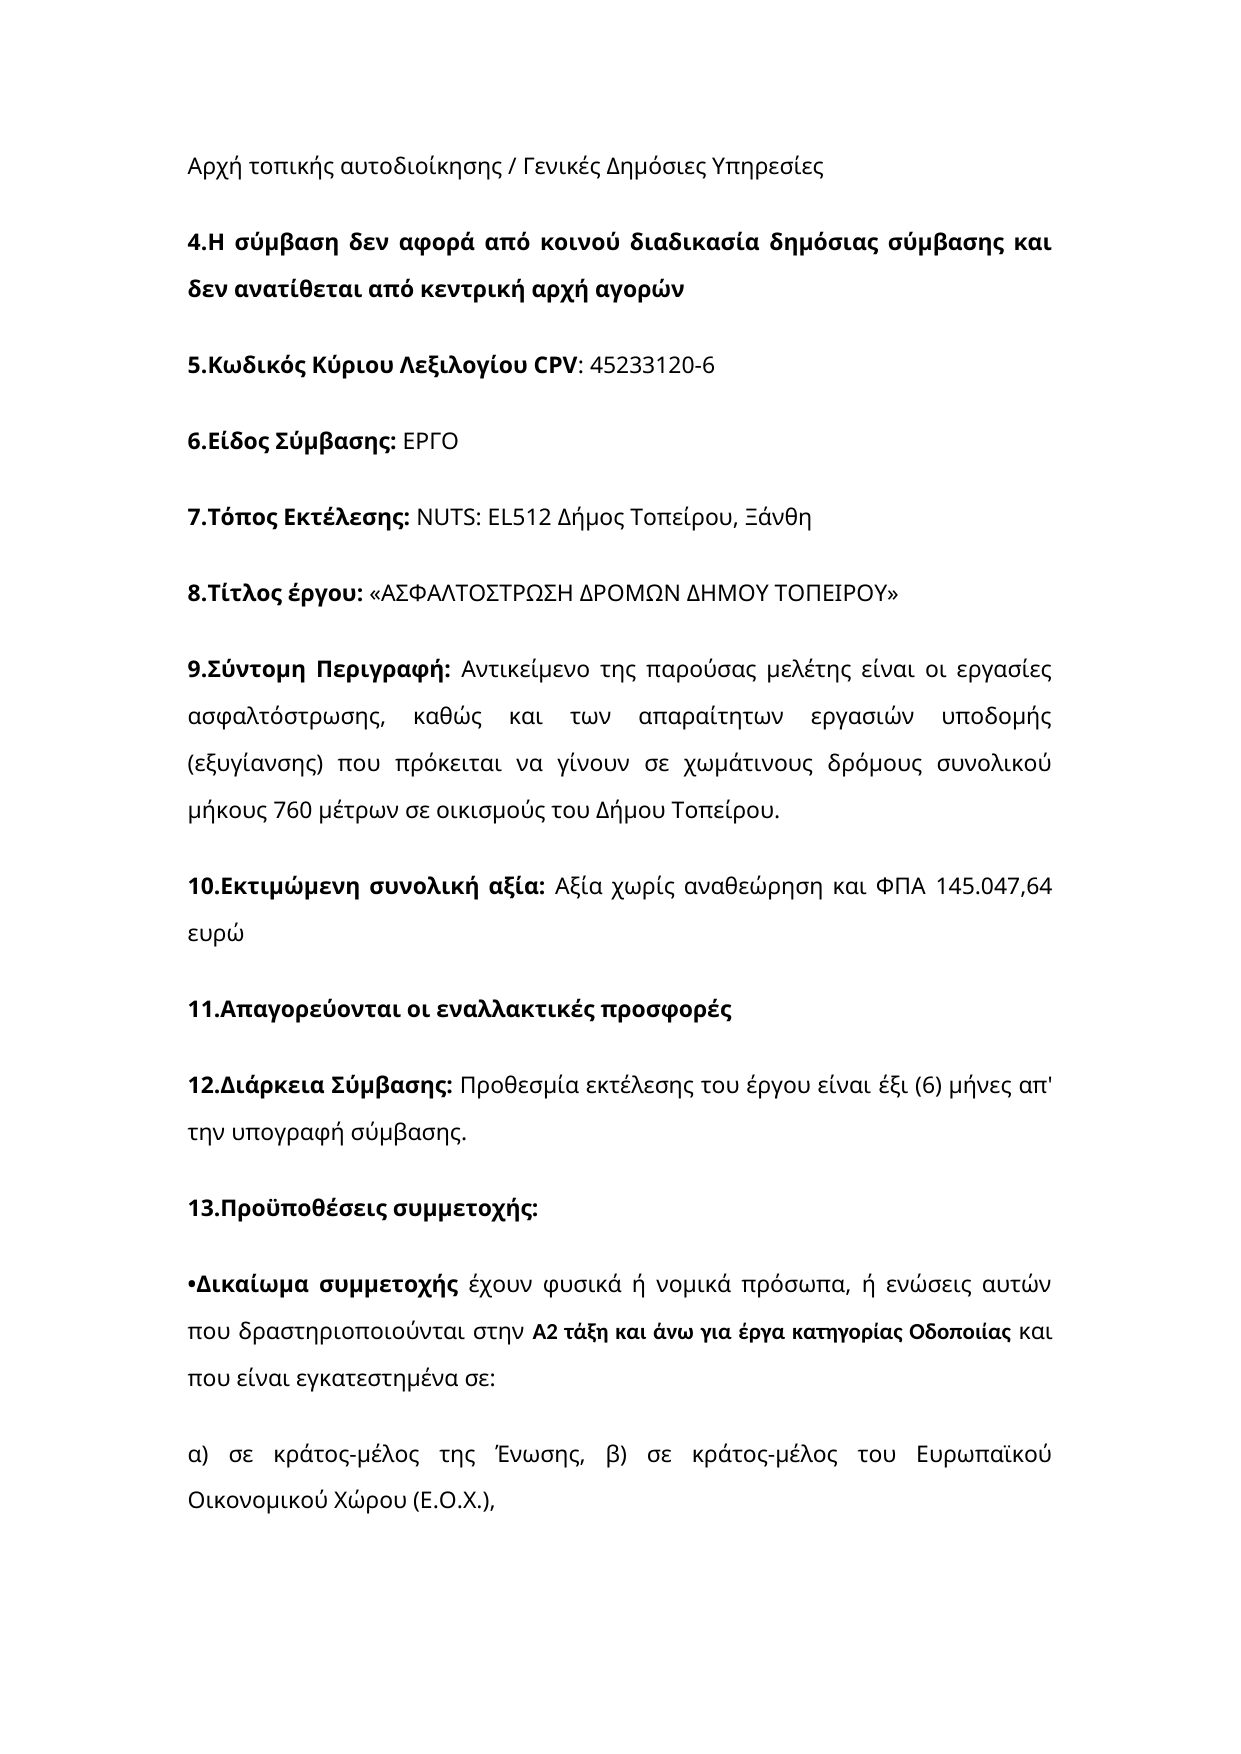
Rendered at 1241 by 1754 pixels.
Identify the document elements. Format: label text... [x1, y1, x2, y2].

text 11.Απαγορεύονται οι εναλλακτικές προσφορές [187, 993, 1053, 1024]
text 7.Τόπος Εκτέλεσης: NUTS: EL512 Δήμος Τοπείρου, Ξάνθη [187, 501, 1053, 532]
text 4.Η σύμβαση δεν αφορά από κοινού διαδικασία δημόσιας σύμβασης και δεν ανατίθεται από κεντρική αρχή αγορών [187, 226, 1053, 304]
text 10.Εκτιμώμενη συνολική αξία: Αξία χωρίς αναθεώρηση και ΦΠΑ 145.047,64 ευρώ [187, 870, 1053, 948]
text 9.Σύντομη Περιγραφή: Αντικείμενο της παρούσας μελέτης είναι οι εργασίες ασφαλτόστρωσης, καθώς και των απαραίτητων εργασιών υποδομής (εξυγίανσης) που πρόκειται να γίνουν σε χωμάτινους δρόμους συνολικού μήκους σε οικισμούς του Δήμου Τοπείρου. [187, 653, 1053, 825]
text 6.Είδος Σύμβασης: ΕΡΓΟ [187, 425, 1053, 456]
text α) σε κράτος-μέλος της Ένωσης, β) σε κράτος-μέλος του Ευρωπαϊκού Οικονομικού Χώρου (Ε.Ο.Χ.), [187, 1437, 1053, 1516]
text 8.Τίτλος έργου: «ΑΣΦΑΛΤΟΣΤΡΩΣΗ ΔΡΟΜΩΝ ΔΗΜΟΥ ΤΟΠΕΙΡΟΥ» [187, 577, 1053, 608]
text 13.Προϋποθέσεις συμμετοχής: [187, 1192, 1053, 1223]
text Αρχή τοπικής αυτοδιοίκησης / Γενικές Δημόσιες Υπηρεσίες [187, 150, 1053, 181]
text •Δικαίωμα συμμετοχής έχουν φυσικά ή νομικά πρόσωπα, ή ενώσεις αυτών που δραστηριοποιούνται στην Α2 τάξη και άνω για έργα κατηγορίας Οδοποιίας και που είναι εγκατεστημένα σε: [187, 1268, 1053, 1393]
text 5.Κωδικός Κύριου Λεξιλογίου CPV: 45233120-6 [187, 349, 1053, 380]
text 12.Διάρκεια Σύμβασης: Προθεσμία εκτέλεσης του έργου είναι έξι (6) μήνες απ' την υπογραφή σύμβασης. [187, 1069, 1053, 1147]
